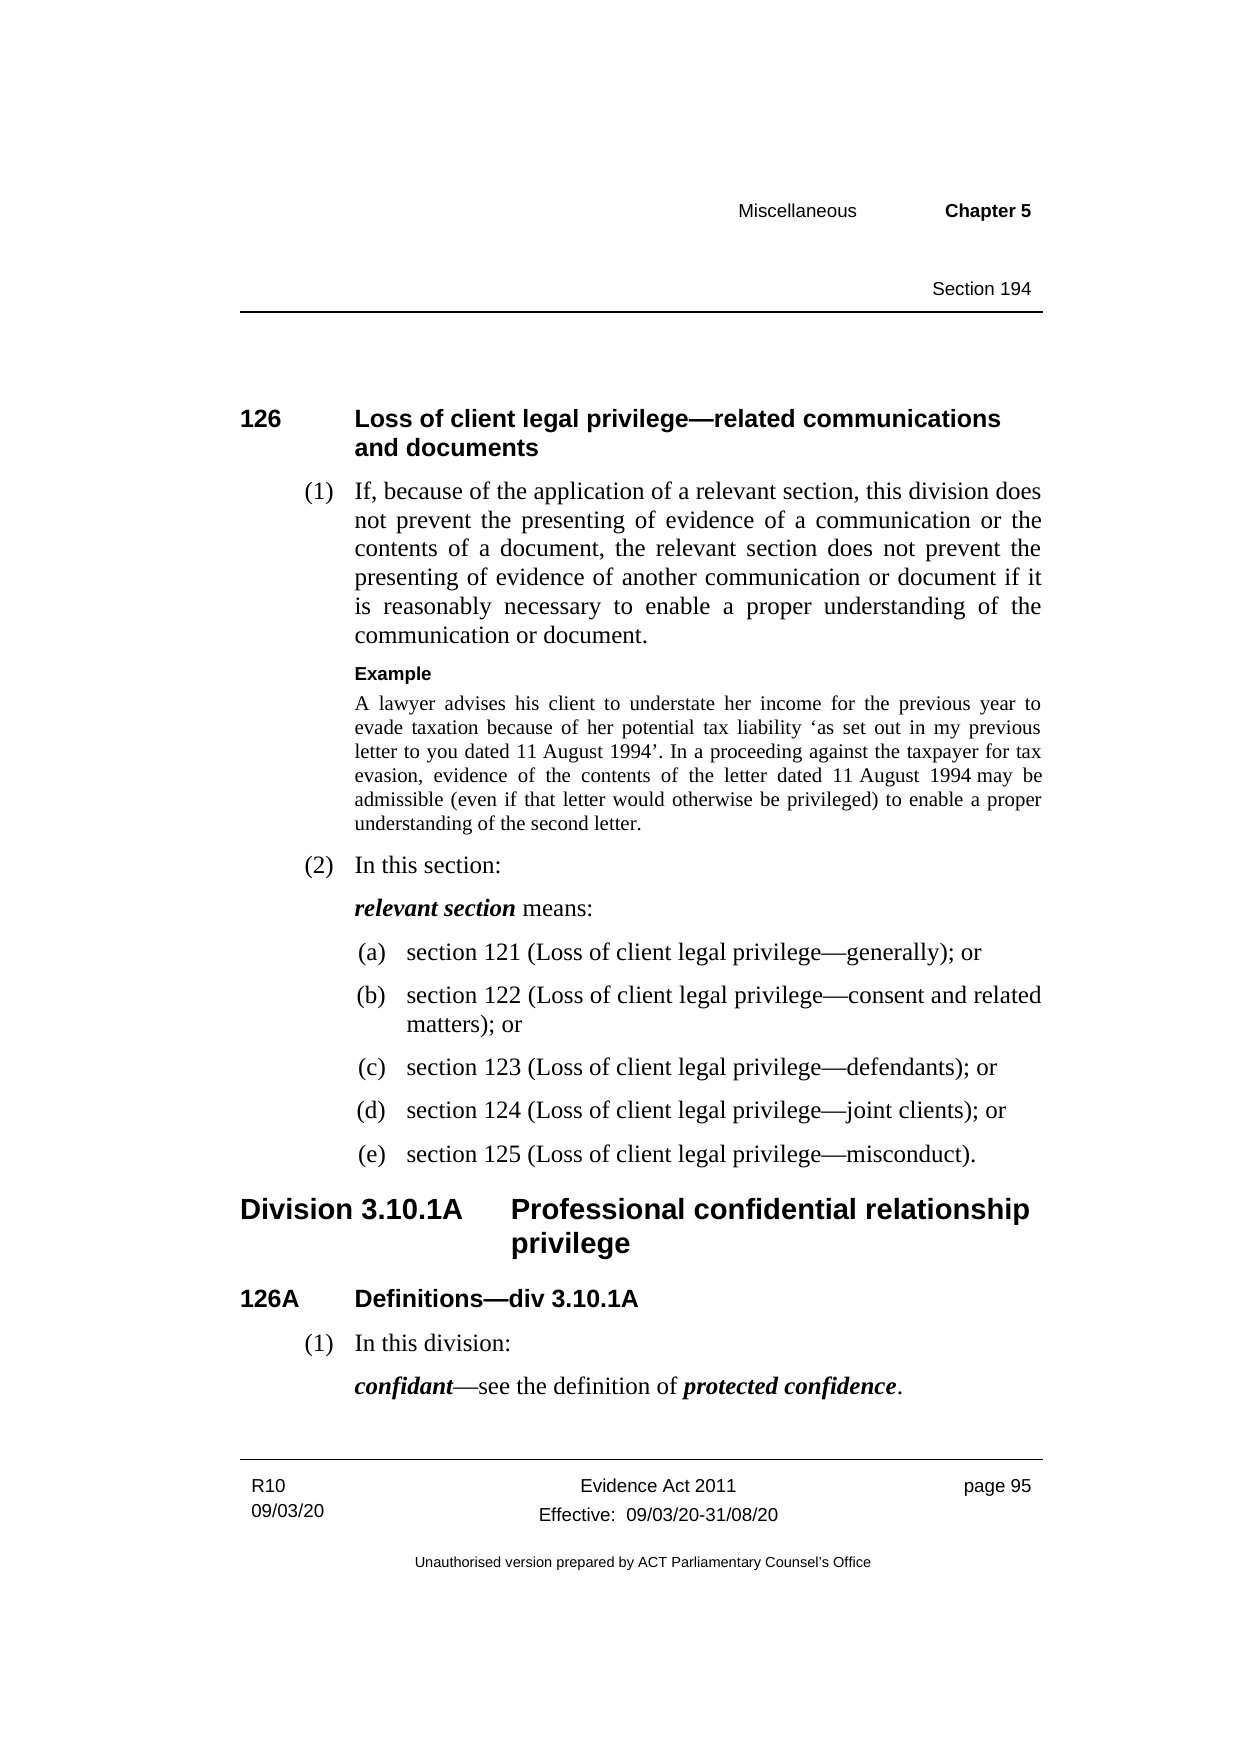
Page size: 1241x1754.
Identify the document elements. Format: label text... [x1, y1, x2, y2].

text (b) section 122 (Loss of client legal privilege—consent and related matters); or [240, 980, 1042, 1037]
text (a) section 121 (Loss of client legal privilege—generally); or [240, 937, 1042, 965]
list confidant—see the definition of protected confidence. [354, 1371, 1042, 1400]
text (c) section 123 (Loss of client legal privilege—defendants); or [240, 1052, 1042, 1081]
text Division 3.10.1A Professional confidential relationship privilege [240, 1192, 1042, 1259]
text (d) section 124 (Loss of client legal privilege—joint clients); or [240, 1095, 1042, 1124]
text relevant section means: [354, 893, 1042, 922]
text Example [354, 663, 1042, 685]
text (e) section 125 (Loss of client legal privilege—misconduct). [240, 1139, 1042, 1167]
text A lawyer advises his client to understate her income for the previous year to evade taxation because of her potential tax liability ‘as set out in my previous letter to you dated 11 August 1994’. In a proceeding against the taxpayer for tax evasion, evidence of the contents of the letter dated 11 August 1994 may be admissible (even if that letter would otherwise be privileged) to enable a proper understanding of the second letter. [354, 691, 1042, 835]
text (1) In this division: [240, 1328, 1042, 1357]
text (1) If, because of the application of a relevant section, this division does not prevent the presenting of evidence of a communication or the contents of a document, the relevant section does not prevent the presenting of evidence of another communication or document if it is reasonably necessary to enable a proper understanding of the communication or document. [240, 476, 1042, 648]
text (2) In this section: [240, 850, 1042, 879]
text 126 Loss of client legal privilege—related communications and documents [240, 404, 1042, 461]
text 126A Definitions—div 3.10.1A [240, 1284, 1042, 1313]
